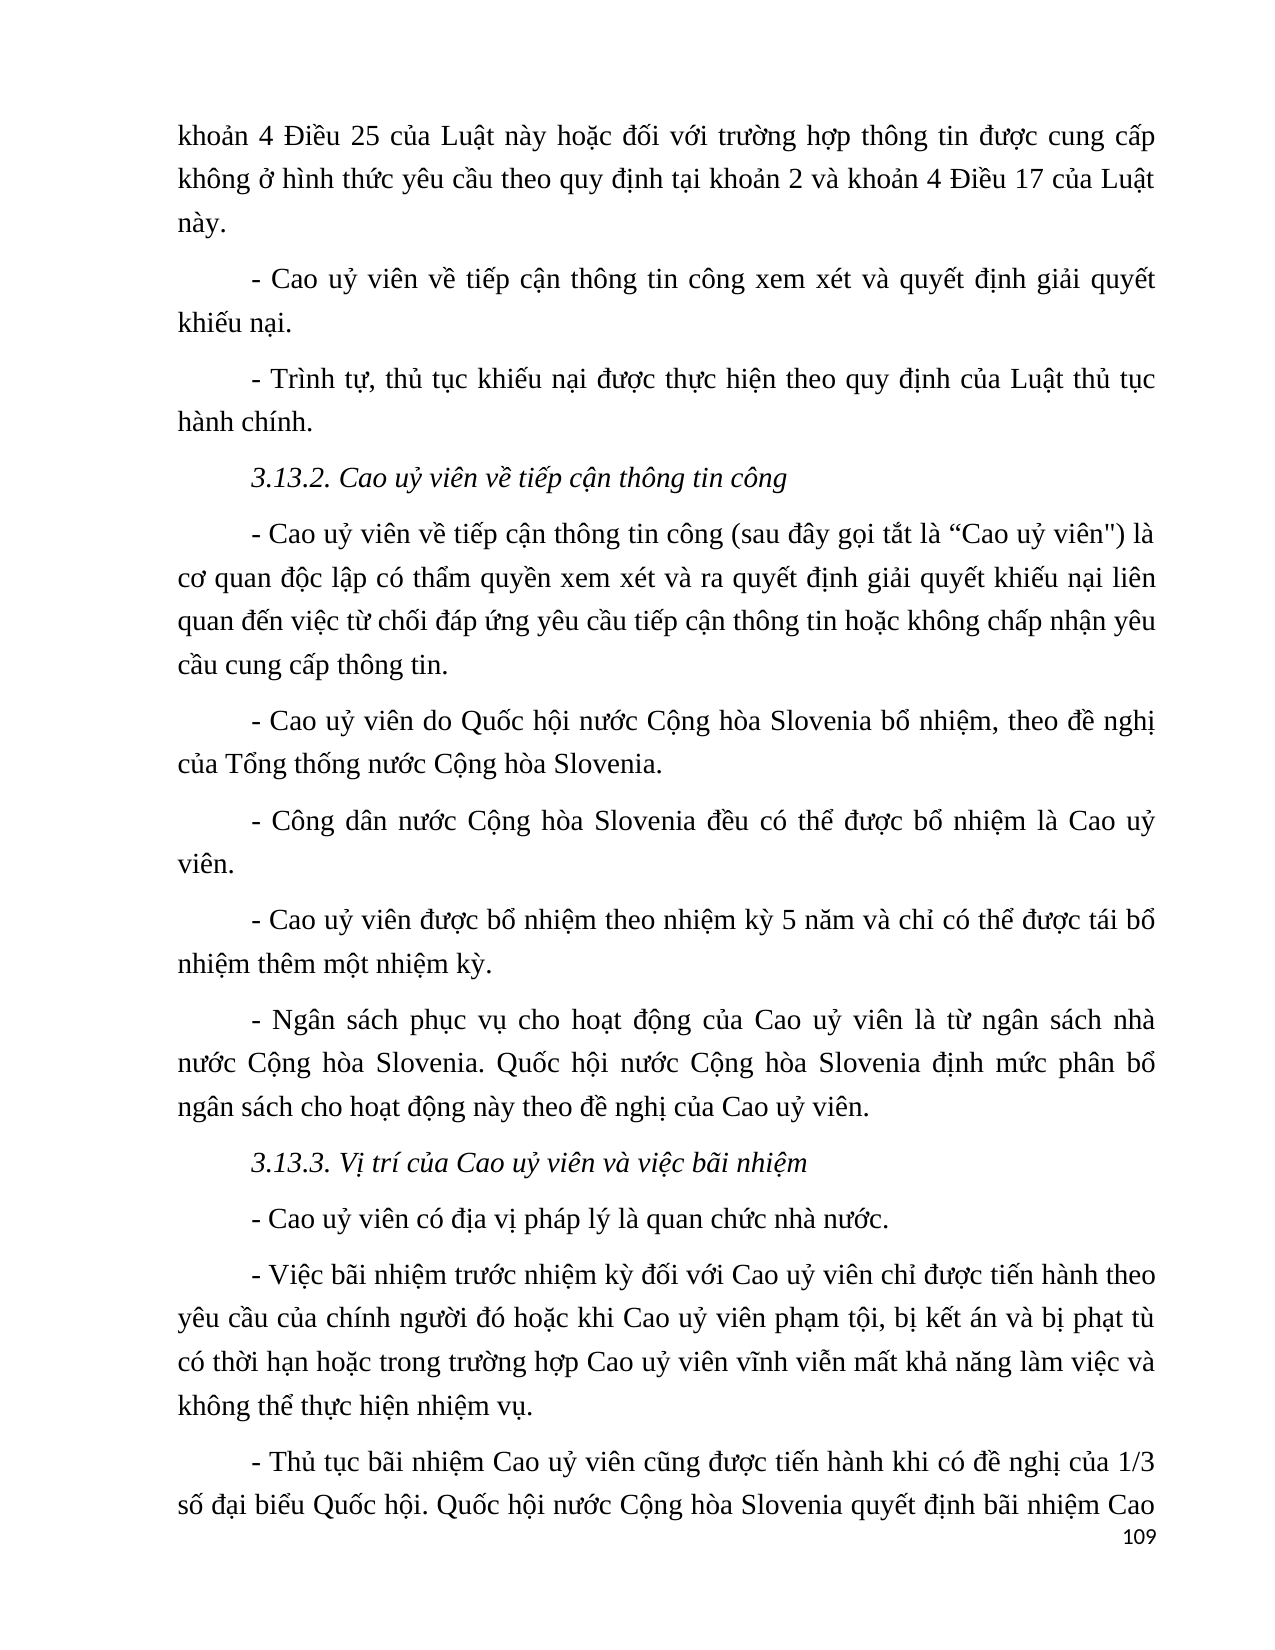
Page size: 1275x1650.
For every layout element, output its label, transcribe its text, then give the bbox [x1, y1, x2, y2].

text - Cao uỷ viên về tiếp cận thông tin công (sau đây gọi tắt là “Cao uỷ viên") là cơ quan độc lập có thẩm quyền xem xét và ra quyết định giải quyết khiếu nại liên quan đến việc từ chối đáp ứng yêu cầu tiếp cận thông tin hoặc không chấp nhận yêu cầu cung cấp thông tin. [177, 516, 1157, 681]
text - Ngân sách phục vụ cho hoạt động của Cao uỷ viên là từ ngân sách nhà nước Cộng hòa Slovenia. Quốc hội nước Cộng hòa Slovenia định mức phân bổ ngân sách cho hoạt động này theo đề nghị của Cao uỷ viên. [177, 1002, 1157, 1122]
text - Cao uỷ viên do Quốc hội nước Cộng hòa Slovenia bổ nhiệm, theo đề nghị của Tổng thống nước Cộng hòa Slovenia. [177, 703, 1157, 780]
text - Trình tự, thủ tục khiếu nại được thực hiện theo quy định của Luật thủ tục hành chính. [177, 361, 1157, 438]
text - Cao uỷ viên về tiếp cận thông tin công xem xét và quyết định giải quyết khiếu nại. [177, 261, 1157, 338]
text 3.13.3. Vị trí của Cao uỷ viên và việc bãi nhiệm [177, 1145, 1157, 1178]
text - Công dân nước Cộng hòa Slovenia đều có thể được bổ nhiệm là Cao uỷ viên. [177, 803, 1157, 880]
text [177, 1444, 1157, 1521]
text - Việc bãi nhiệm trước nhiệm kỳ đối với Cao uỷ viên chỉ được tiến hành theo yêu cầu của chính người đó hoặc khi Cao uỷ viên phạm tội, bị kết án và bị phạt tù có thời hạn hoặc trong trường hợp Cao uỷ viên vĩnh viễn mất khả năng làm việc và không thể thực hiện nhiệm vụ. [177, 1257, 1157, 1421]
text - Cao uỷ viên có địa vị pháp lý là quan chức nhà nước. [177, 1201, 1157, 1234]
text 3.13.2. Cao uỷ viên về tiếp cận thông tin công [177, 460, 1157, 494]
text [177, 118, 1157, 239]
text - Cao uỷ viên được bổ nhiệm theo nhiệm kỳ 5 năm và chỉ có thể được tái bổ nhiệm thêm một nhiệm kỳ. [177, 902, 1157, 979]
